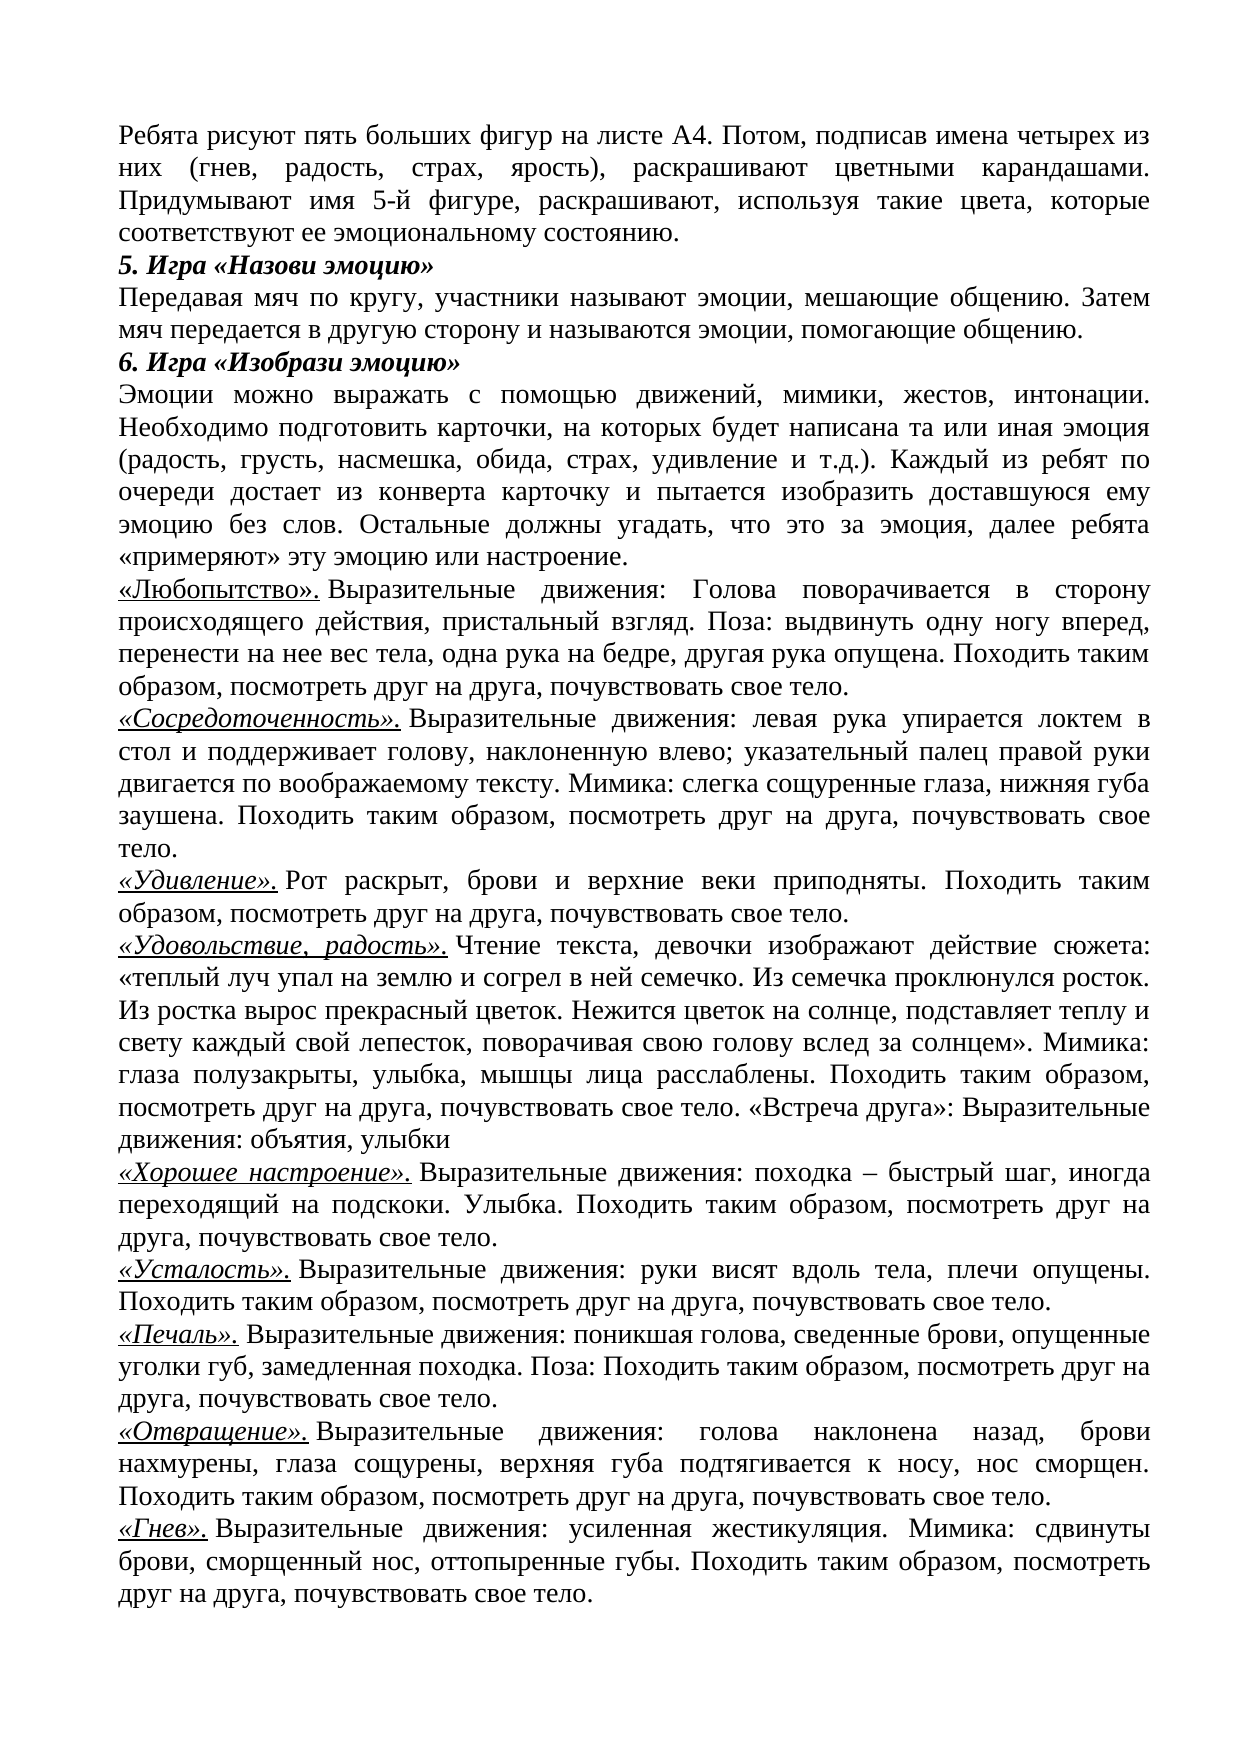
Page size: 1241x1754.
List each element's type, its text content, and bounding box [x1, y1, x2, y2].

text Эмоции можно выражать с помощью движений, мимики, жестов, интонации. Необходимо подготовить карточки, на которых будет написана та или иная эмоция (радость, грусть, насмешка, обида, страх, удивление и т.д.). Каждый из ребят по очереди достает из конверта карточку и пытается изобразить доставшуюся ему эмоцию без слов. Остальные должны угадать, что это за эмоция, далее ребята «примеряют» эту эмоцию или настроение. [118, 377, 1152, 572]
text 5. Игра «Назови эмоцию» [118, 248, 1152, 280]
text Передавая мяч по кругу, участники называют эмоции, мешающие общению. Затем мяч передается в другую сторону и называются эмоции, помогающие общению. [118, 280, 1152, 345]
text «Отвращение». Выразительные движения: голова наклонена назад, брови нахмурены, глаза сощурены, верхняя губа подтягивается к носу, нос сморщен. Походить таким образом, посмотреть друг на друга, почувствовать свое тело. [118, 1414, 1152, 1511]
text «Любопытство». Выразительные движения: Голова поворачивается в сторону происходящего действия, пристальный взгляд. Поза: выдвинуть одну ногу вперед, перенести на нее вес тела, одна рука на бедре, другая рука опущена. Походить таким образом, посмотреть друг на друга, почувствовать свое тело. [118, 572, 1152, 701]
text «Удивление». Рот раскрыт, брови и верхние веки приподняты. Походить таким образом, посмотреть друг на друга, почувствовать свое тело. [118, 863, 1152, 928]
text «Хорошее настроение». Выразительные движения: походка – быстрый шаг, иногда переходящий на подскоки. Улыбка. Походить таким образом, посмотреть друг на друга, почувствовать свое тело. [118, 1155, 1152, 1252]
text Ребята рисуют пять больших фигур на листе А4. Потом, подписав имена четырех из них (гнев, радость, страх, ярость), раскрашивают цветными карандашами. Придумывают имя 5-й фигуре, раскрашивают, используя такие цвета, которые соответствуют ее эмоциональному состоянию. [118, 118, 1152, 248]
text «Усталость». Выразительные движения: руки висят вдоль тела, плечи опущены. Походить таким образом, посмотреть друг на друга, почувствовать свое тело. [118, 1252, 1152, 1317]
text «Печаль». Выразительные движения: поникшая голова, сведенные брови, опущенные уголки губ, замедленная походка. Поза: Походить таким образом, посмотреть друг на друга, почувствовать свое тело. [118, 1317, 1152, 1414]
text 6. Игра «Изобрази эмоцию» [118, 345, 1152, 377]
text «Гнев». Выразительные движения: усиленная жестикуляция. Мимика: сдвинуты брови, сморщенный нос, оттопыренные губы. Походить таким образом, посмотреть друг на друга, почувствовать свое тело. [118, 1511, 1152, 1608]
text «Удовольствие, радость». Чтение текста, девочки изображают действие сюжета: «теплый луч упал на землю и согрел в ней семечко. Из семечка проклюнулся росток. Из ростка вырос прекрасный цветок. Нежится цветок на солнце, подставляет теплу и свету каждый свой лепесток, поворачивая свою голову вслед за солнцем». Мимика: глаза полузакрыты, улыбка, мышцы лица расслаблены. Походить таким образом, посмотреть друг на друга, почувствовать свое тело. «Встреча друга»: Выразительные движения: объятия, улыбки [118, 928, 1152, 1155]
text «Сосредоточенность». Выразительные движения: левая рука упирается локтем в стол и поддерживает голову, наклоненную влево; указательный палец правой руки двигается по воображаемому тексту. Мимика: слегка сощуренные глаза, нижняя губа заушена. Походить таким образом, посмотреть друг на друга, почувствовать свое тело. [118, 701, 1152, 863]
